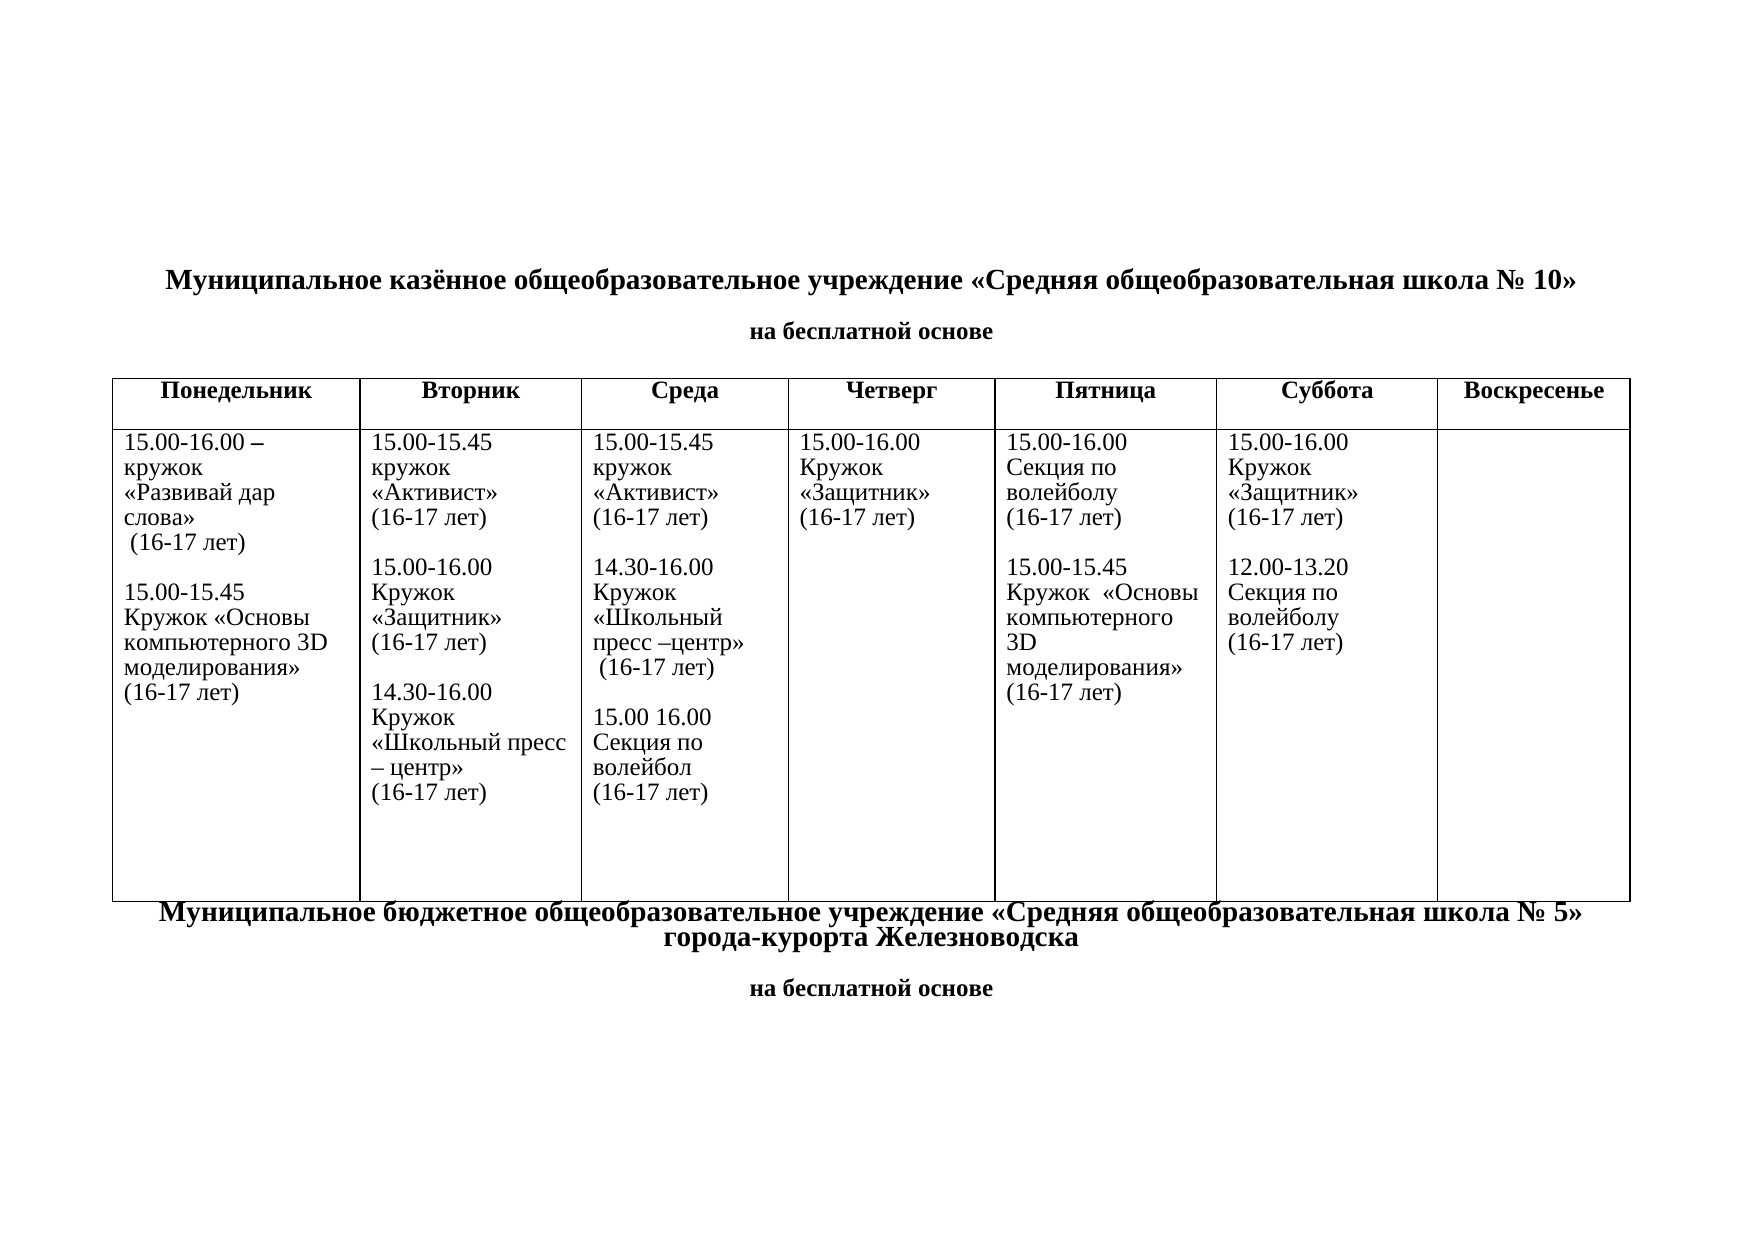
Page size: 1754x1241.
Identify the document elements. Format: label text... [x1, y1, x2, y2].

text на бесплатной основе [59, 977, 1683, 1002]
table_cell 15.00-16.00 Секция по волейболу (16-17 лет) 15.00-15.45 Кружок «Основы компьютерного 3D моделирования» (16-17 лет) [996, 430, 1216, 901]
table_header Понедельник [113, 379, 359, 429]
text города-курорта Железноводска [59, 927, 1683, 952]
text Муниципальное казённое общеобразовательное учреждение «Средняя общеобразовательная школа № 10» [59, 269, 1683, 294]
table_header Пятница [996, 379, 1216, 429]
table_cell 15.00-16.00 Кружок «Защитник» (16-17 лет) [789, 430, 994, 901]
table_cell [1438, 430, 1629, 901]
table_header Вторник [361, 379, 581, 429]
table_header Воскресенье [1438, 379, 1629, 429]
table_header Четверг [789, 379, 994, 429]
text на бесплатной основе [59, 319, 1683, 344]
table_cell 15.00-16.00 – кружок «Развивай дар слова» (16-17 лет) 15.00-15.45 Кружок «Основы компьютерного 3D моделирования» (16-17 лет) [113, 430, 359, 901]
table_cell 15.00-15.45 кружок «Активист» (16-17 лет) 14.30-16.00 Кружок «Школьный пресс –центр» (16-17 лет) 15.00 16.00 Секция по волейбол (16-17 лет) [582, 430, 788, 901]
table_header Суббота [1217, 379, 1437, 429]
table_header Среда [582, 379, 788, 429]
table_cell 15.00-15.45 кружок «Активист» (16-17 лет) 15.00-16.00 Кружок «Защитник» (16-17 лет) 14.30-16.00 Кружок «Школьный пресс – центр» (16-17 лет) [361, 430, 581, 901]
text Муниципальное бюджетное общеобразовательное учреждение «Средняя общеобразовательная школа № 5» [59, 694, 1683, 927]
table_cell 15.00-16.00 Кружок «Защитник» (16-17 лет) 12.00-13.20 Секция по волейболу (16-17 лет) [1217, 430, 1437, 901]
